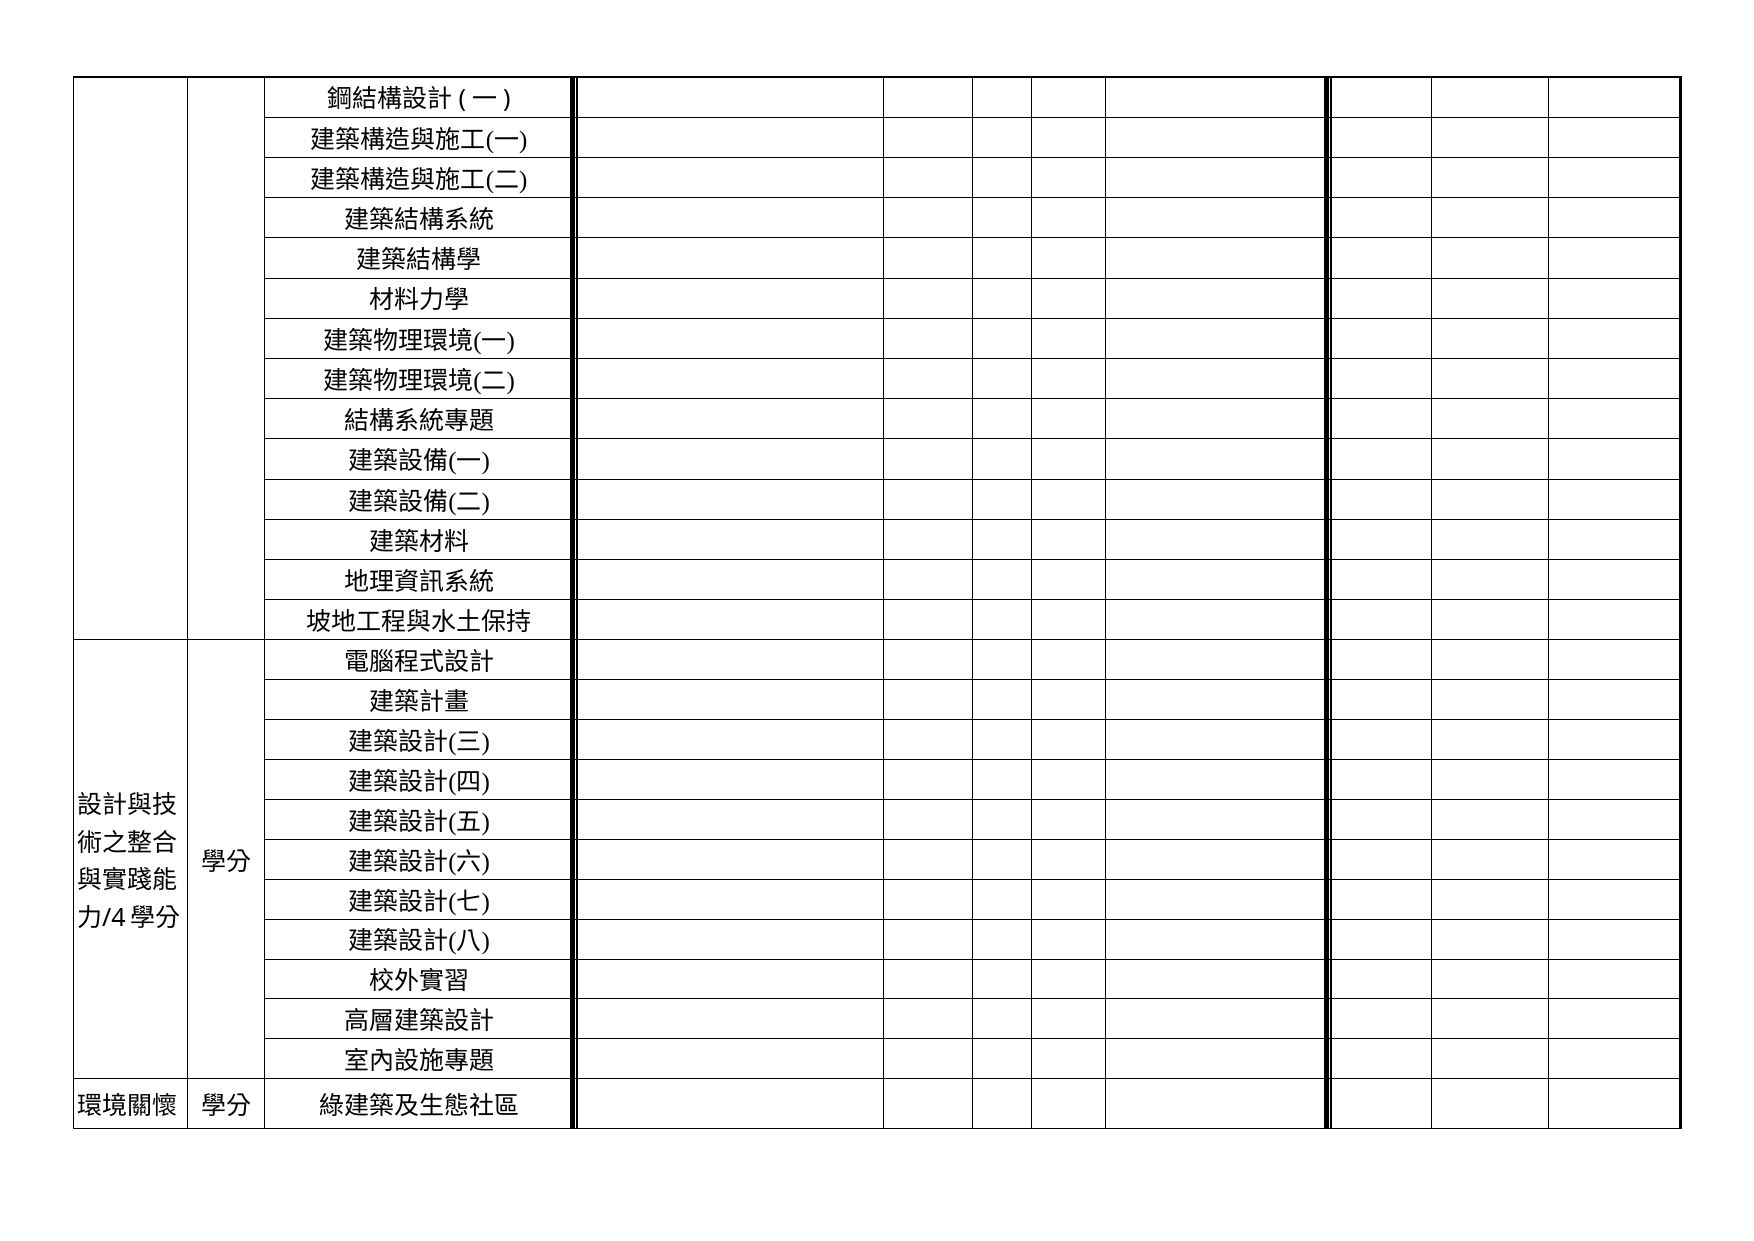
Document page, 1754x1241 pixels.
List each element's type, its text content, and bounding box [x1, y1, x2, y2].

table_cell [578, 279, 883, 318]
table_cell [1549, 800, 1679, 839]
table_cell [1432, 520, 1548, 559]
table_cell [1332, 840, 1431, 879]
table_cell [884, 840, 972, 879]
table_cell [1106, 680, 1324, 719]
table_cell [1549, 1079, 1679, 1128]
table_cell 建築設計(五) [265, 800, 570, 839]
table_cell 建築材料 [265, 520, 570, 559]
table_cell [1106, 439, 1324, 478]
table_cell [578, 238, 883, 277]
table_cell [1432, 198, 1548, 237]
table_cell [1332, 720, 1431, 759]
table_cell [1432, 480, 1548, 519]
table_cell [578, 920, 883, 958]
table_cell 材料力學 [265, 279, 570, 318]
table_cell [1106, 840, 1324, 879]
table_cell [1032, 680, 1105, 719]
table_cell [1332, 78, 1431, 117]
table_cell [1106, 158, 1324, 197]
table_cell [884, 560, 972, 599]
table_cell [1549, 158, 1679, 197]
table_cell [973, 359, 1031, 398]
table_cell [1549, 760, 1679, 799]
table_cell [884, 238, 972, 277]
table_cell [1432, 158, 1548, 197]
table_cell [884, 720, 972, 759]
table_cell [1106, 1079, 1324, 1128]
table_cell 建築設計(八) [265, 920, 570, 958]
table_cell [1332, 118, 1431, 157]
table_cell [1032, 520, 1105, 559]
table_cell [1332, 520, 1431, 559]
table_cell [1332, 640, 1431, 679]
table_cell [578, 520, 883, 559]
table_cell [1032, 238, 1105, 277]
table_cell [1332, 198, 1431, 237]
table_cell [884, 359, 972, 398]
table_cell [578, 1079, 883, 1128]
table_cell 環境關懷與永續發展之認知能力/4學分 [74, 1079, 187, 1128]
table_cell [1432, 78, 1548, 117]
table_cell [884, 279, 972, 318]
table_cell [973, 880, 1031, 918]
table_cell [578, 480, 883, 519]
table_cell [973, 279, 1031, 318]
table_cell [1032, 480, 1105, 519]
table_cell 校外實習 [265, 960, 570, 998]
table_cell [1106, 800, 1324, 839]
table_cell [1432, 1039, 1548, 1078]
table_cell [578, 760, 883, 799]
table_cell [884, 78, 972, 117]
table_cell [973, 78, 1031, 117]
table_cell [578, 118, 883, 157]
table_cell [1432, 118, 1548, 157]
table_cell [1032, 319, 1105, 358]
table_cell 設計與技術之整合與實踐能力/4學分 [74, 640, 187, 1078]
table_cell [1549, 319, 1679, 358]
table_cell [1332, 319, 1431, 358]
table_cell [578, 960, 883, 998]
table_cell [1032, 158, 1105, 197]
table_cell [1106, 880, 1324, 918]
table_cell [578, 600, 883, 639]
table_cell [1106, 78, 1324, 117]
table_cell [578, 78, 883, 117]
table_cell [1332, 800, 1431, 839]
table_cell [884, 640, 972, 679]
table_cell 地理資訊系統 [265, 560, 570, 599]
table_cell [884, 520, 972, 559]
table_cell [1332, 560, 1431, 599]
table_cell [973, 399, 1031, 438]
table_cell 建築設計(四) [265, 760, 570, 799]
table_cell [1106, 600, 1324, 639]
table_cell [973, 238, 1031, 277]
table_cell [1549, 439, 1679, 478]
table_cell [973, 439, 1031, 478]
table_cell [1432, 960, 1548, 998]
table_cell [1106, 1039, 1324, 1078]
table_cell [973, 1079, 1031, 1128]
table_cell [1432, 279, 1548, 318]
table_cell [1432, 238, 1548, 277]
table_cell [1332, 600, 1431, 639]
table_cell [1549, 880, 1679, 918]
table_cell [578, 640, 883, 679]
table_cell [1106, 399, 1324, 438]
table_cell [1549, 560, 1679, 599]
table_cell [1106, 960, 1324, 998]
table_cell [973, 600, 1031, 639]
table_cell 建築結構學 [265, 238, 570, 277]
table_cell [1549, 238, 1679, 277]
table_cell [1106, 319, 1324, 358]
table_cell [884, 600, 972, 639]
table_cell [1106, 118, 1324, 157]
table_cell [1106, 920, 1324, 958]
table_cell [1549, 640, 1679, 679]
table_cell [578, 880, 883, 918]
table_cell [1549, 600, 1679, 639]
table_cell [1032, 960, 1105, 998]
table_cell [1549, 279, 1679, 318]
table_cell [1549, 1039, 1679, 1078]
table_cell [1432, 720, 1548, 759]
table_cell [1032, 118, 1105, 157]
table_cell [884, 319, 972, 358]
table_cell [1106, 640, 1324, 679]
table_cell [578, 439, 883, 478]
table_cell [1032, 760, 1105, 799]
table_cell [1106, 560, 1324, 599]
table_cell [1332, 279, 1431, 318]
table_cell [973, 999, 1031, 1038]
table_cell [578, 319, 883, 358]
table_cell [1432, 760, 1548, 799]
table_cell [1332, 1039, 1431, 1078]
table_cell [1106, 238, 1324, 277]
table_cell [1332, 760, 1431, 799]
table_cell [1332, 480, 1431, 519]
table_cell [884, 1079, 972, 1128]
table_cell [1032, 279, 1105, 318]
table_cell [973, 198, 1031, 237]
table_cell [884, 920, 972, 958]
table_cell [1106, 359, 1324, 398]
table_cell 建築計畫 [265, 680, 570, 719]
table_cell [884, 118, 972, 157]
table_cell [884, 399, 972, 438]
table_cell [1032, 78, 1105, 117]
table_cell [1332, 399, 1431, 438]
table_cell [1032, 640, 1105, 679]
table_cell [973, 920, 1031, 958]
table_cell 坡地工程與水土保持 [265, 600, 570, 639]
table_cell [1549, 480, 1679, 519]
table_cell [1332, 238, 1431, 277]
table_cell 結構系統專題 [265, 399, 570, 438]
table_cell [1432, 1079, 1548, 1128]
table_cell [1032, 1079, 1105, 1128]
table_cell 建築物理環境(二) [265, 359, 570, 398]
table_cell [1549, 999, 1679, 1038]
table_cell [1549, 960, 1679, 998]
table_cell [1432, 319, 1548, 358]
table_cell [973, 960, 1031, 998]
table_cell [1549, 198, 1679, 237]
table_cell [884, 960, 972, 998]
table_cell [1332, 359, 1431, 398]
table_cell [1432, 600, 1548, 639]
table_cell [973, 480, 1031, 519]
table_cell [1106, 480, 1324, 519]
table_cell [1032, 439, 1105, 478]
table_cell 室內設施專題 [265, 1039, 570, 1078]
table_cell [1549, 78, 1679, 117]
table_cell [1332, 999, 1431, 1038]
table_cell 高層建築設計 [265, 999, 570, 1038]
table_cell [1032, 1039, 1105, 1078]
table_cell [1549, 840, 1679, 879]
table_cell [1032, 999, 1105, 1038]
table_cell [1432, 680, 1548, 719]
table_cell [1032, 920, 1105, 958]
table_cell [1032, 600, 1105, 639]
table_cell [884, 439, 972, 478]
table_cell [1432, 439, 1548, 478]
table_cell [1032, 560, 1105, 599]
table_cell [1549, 118, 1679, 157]
table_cell [1106, 198, 1324, 237]
table_cell 建築物理環境(一) [265, 319, 570, 358]
table_cell [1549, 520, 1679, 559]
table_cell [1032, 720, 1105, 759]
table_cell [578, 359, 883, 398]
table_cell [578, 680, 883, 719]
table_cell [578, 720, 883, 759]
table_cell [1549, 920, 1679, 958]
table_cell [1432, 920, 1548, 958]
table_cell [973, 680, 1031, 719]
table_cell 學分 [188, 640, 264, 1078]
table_cell 學分 [188, 1079, 264, 1128]
table_cell [1432, 640, 1548, 679]
table_cell [1332, 920, 1431, 958]
table_cell [884, 880, 972, 918]
table_cell [973, 840, 1031, 879]
table_cell 建築設計(六) [265, 840, 570, 879]
table_cell 建築設計(三) [265, 720, 570, 759]
table_cell [578, 1039, 883, 1078]
table_cell [1549, 680, 1679, 719]
table_cell [884, 680, 972, 719]
table_cell [1106, 999, 1324, 1038]
table_cell [884, 760, 972, 799]
table_cell [1332, 960, 1431, 998]
table_cell [1549, 399, 1679, 438]
table_cell [578, 840, 883, 879]
table_cell [973, 118, 1031, 157]
table_cell [973, 560, 1031, 599]
table_cell [578, 999, 883, 1038]
table_cell [884, 999, 972, 1038]
table_cell [1032, 359, 1105, 398]
table_cell [578, 158, 883, 197]
table_cell [578, 198, 883, 237]
table_cell [1332, 880, 1431, 918]
table_cell [1032, 880, 1105, 918]
table_cell [973, 760, 1031, 799]
table_cell [1432, 840, 1548, 879]
table_cell [1549, 359, 1679, 398]
table_cell [884, 800, 972, 839]
table_cell [973, 800, 1031, 839]
table_cell [1032, 800, 1105, 839]
table_cell [1432, 560, 1548, 599]
table_cell 建築構造與施工(一) [265, 118, 570, 157]
table_cell [1432, 399, 1548, 438]
table_cell [1106, 760, 1324, 799]
table_cell [1106, 720, 1324, 759]
table_cell 建築設備(二) [265, 480, 570, 519]
table_cell [1332, 439, 1431, 478]
table_cell 綠建築及生態社區 [265, 1079, 570, 1128]
table_cell [1332, 1079, 1431, 1128]
table_cell [973, 520, 1031, 559]
table_cell [973, 158, 1031, 197]
table_cell [973, 319, 1031, 358]
table_cell [578, 399, 883, 438]
table_cell [578, 560, 883, 599]
table_cell [1432, 999, 1548, 1038]
table_cell [884, 480, 972, 519]
table_cell [1032, 840, 1105, 879]
table_cell [973, 720, 1031, 759]
table_cell 建築設計(七) [265, 880, 570, 918]
table_cell [1332, 158, 1431, 197]
table_cell [1106, 279, 1324, 318]
table_cell [1549, 720, 1679, 759]
table_cell 建築結構系統 [265, 198, 570, 237]
table_cell [1432, 359, 1548, 398]
table_cell [1332, 680, 1431, 719]
table_cell [1432, 800, 1548, 839]
table_cell [1032, 399, 1105, 438]
table_cell [884, 1039, 972, 1078]
table_cell [578, 800, 883, 839]
table_cell 電腦程式設計 [265, 640, 570, 679]
table_cell [973, 640, 1031, 679]
table_cell [1106, 520, 1324, 559]
table_cell 建築構造與施工(二) [265, 158, 570, 197]
table_cell 鋼結構設計 ( 一 ) [265, 78, 570, 117]
table_cell [1032, 198, 1105, 237]
table_cell [973, 1039, 1031, 1078]
table_cell [1432, 880, 1548, 918]
table_cell [884, 198, 972, 237]
table_cell [884, 158, 972, 197]
table_cell 建築設備(一) [265, 439, 570, 478]
